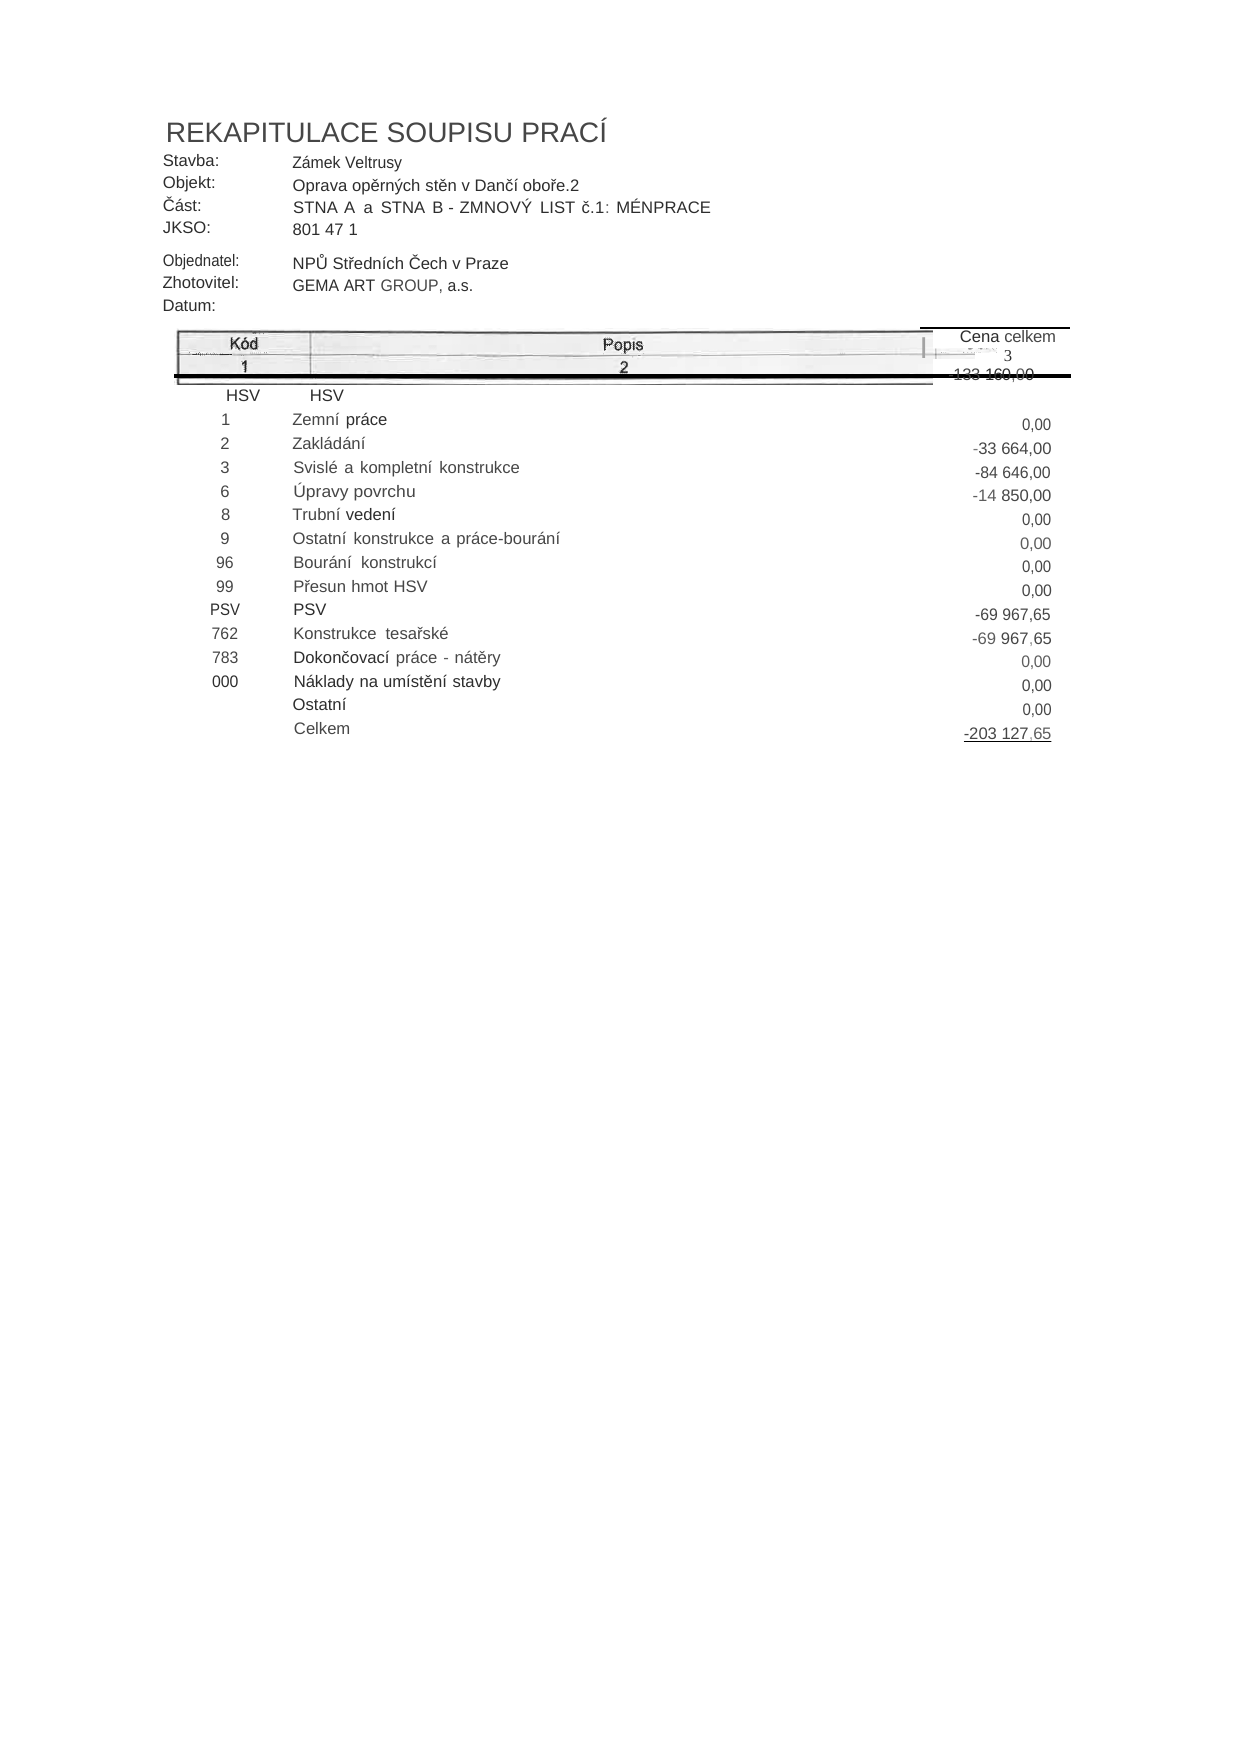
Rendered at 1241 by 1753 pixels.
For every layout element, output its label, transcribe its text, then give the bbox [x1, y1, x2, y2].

text 0,00 [899, 415, 1051, 434]
text -69 967,65 [899, 605, 1050, 624]
text Oprava opěrných stěn v Dančí oboře.2 [292, 175, 1067, 194]
text Zámek Veltrusy [292, 153, 1067, 172]
text Stavba: Objekt: Část: JKSO: [163, 151, 220, 237]
picture [174, 378, 997, 385]
text 783 Dokončovací práce - nátěry [212, 648, 562, 667]
text 762 Konstrukce tesařské [211, 624, 562, 643]
text -33 664,00 [899, 438, 1051, 458]
text -14 850,00 [899, 486, 1051, 505]
text 6 Úpravy povrchu [220, 481, 562, 501]
list Ostatní konstrukce a práce-bourání [220, 529, 562, 548]
text 0,00 [899, 652, 1051, 671]
text PSV PSV [210, 600, 562, 619]
text -69 967,65 [899, 628, 1052, 648]
text Celkem [144, 719, 500, 738]
text STNA A a STNA B - ZMNOVÝ LIST č.1: MÉNPRACE 801 47 1 [292, 198, 737, 239]
text NPŮ Středních Čech v Praze GEMA ART GROUP, a.s. [292, 253, 544, 295]
list Svislé a kompletní konstrukce [220, 458, 562, 477]
list Zakládání [220, 434, 562, 453]
text Objednatel: Zhotovitel: Datum: [162, 251, 244, 314]
text 96 Bourání konstrukcí [216, 553, 562, 572]
text REKAPITULACE SOUPISU PRACÍ [166, 116, 1067, 149]
text -203 127,65 [899, 724, 1052, 743]
text 99 Přesun hmot HSV [216, 576, 562, 596]
list Trubní vedení [221, 505, 562, 524]
text 0,00 [899, 581, 1052, 600]
list Zemní práce [221, 410, 562, 429]
text 0,00 [899, 510, 1051, 529]
text 0,00 [899, 676, 1052, 695]
text 0,00 [899, 533, 1052, 553]
text -84 646,00 [899, 463, 1050, 482]
text 0,00 [899, 557, 1051, 576]
picture [174, 328, 997, 374]
text 000 Náklady na umístění stavby Ostatní [212, 671, 502, 714]
text 0,00 [899, 700, 1051, 719]
